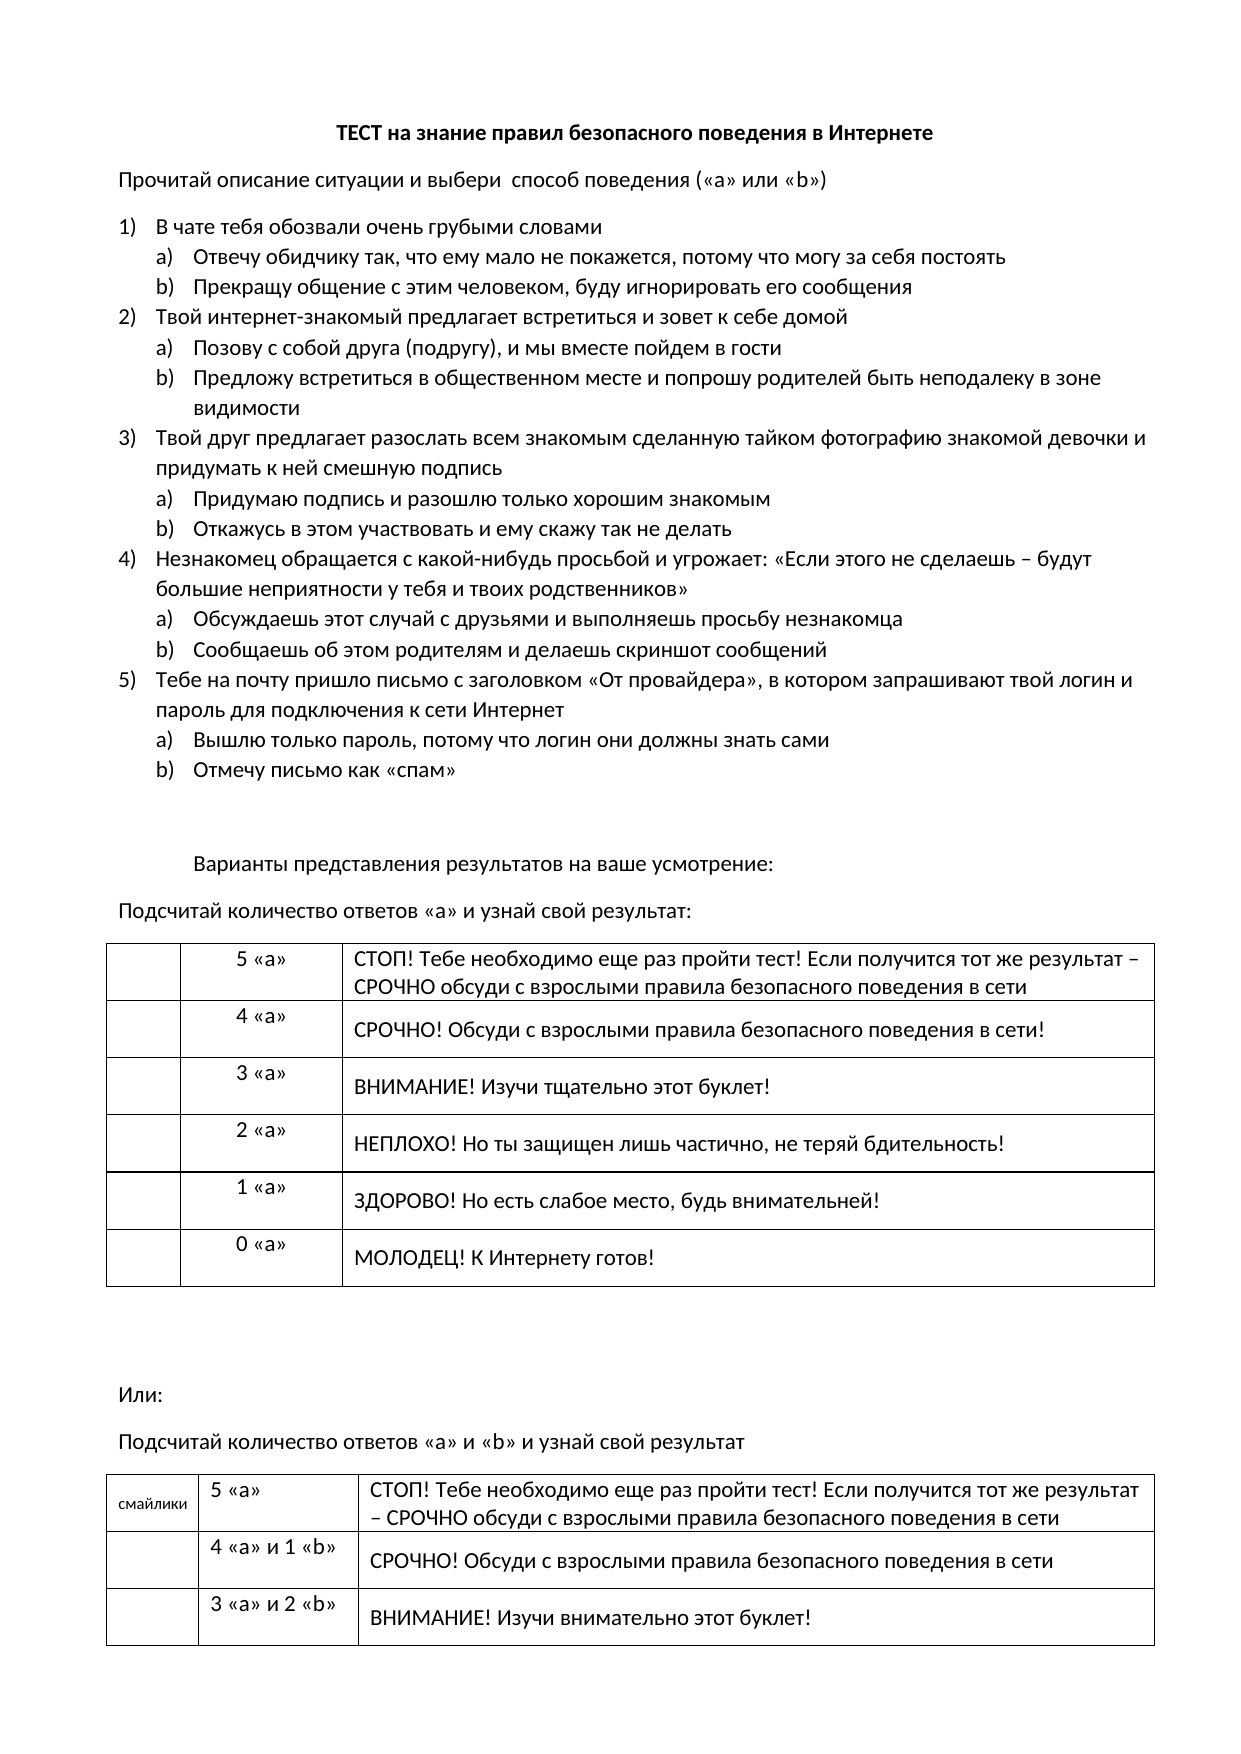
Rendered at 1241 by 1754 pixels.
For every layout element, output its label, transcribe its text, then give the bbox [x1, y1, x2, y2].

list Откажусь в этом участвовать и ему скажу так не делать [156, 514, 1152, 542]
list Тебе на почту пришло письмо с заголовком «От провайдера», в котором запрашивают твой логин и пароль для подключения к сети Интернет [118, 665, 1152, 723]
list Предложу встретиться в общественном месте и попрошу родителей быть неподалеку в зоне видимости [156, 363, 1152, 421]
table_cell [107, 1589, 198, 1645]
table_cell 3 «а» [181, 1058, 342, 1114]
table_cell СРОЧНО! Обсуди с взрослыми правила безопасного поведения в сети! [343, 1001, 1154, 1057]
table_header 5 «a» [199, 1475, 358, 1531]
table_cell [107, 1115, 180, 1171]
table_cell 3 «а» и 2 «b» [199, 1589, 358, 1645]
list Прекращу общение с этим человеком, буду игнорировать его сообщения [156, 272, 1152, 300]
table_cell [107, 1173, 180, 1228]
table_cell 1 «а» [181, 1173, 342, 1228]
table_header [107, 944, 180, 1000]
list В чате тебя обозвали очень грубыми словами [118, 212, 1152, 240]
table_cell ЗДОРОВО! Но есть слабое место, будь внимательней! [343, 1173, 1154, 1228]
table_cell [107, 1532, 198, 1588]
table_cell НЕПЛОХО! Но ты защищен лишь частично, не теряй бдительность! [343, 1115, 1154, 1171]
list Отмечу письмо как «спам» [156, 756, 1152, 784]
list Отвечу обидчику так, что ему мало не покажется, потому что могу за себя постоять [156, 242, 1152, 270]
list Придумаю подпись и разошлю только хорошим знакомым [156, 484, 1152, 512]
table_cell ВНИМАНИЕ! Изучи тщательно этот буклет! [343, 1058, 1154, 1114]
table_cell [107, 1230, 180, 1286]
table_cell СРОЧНО! Обсуди с взрослыми правила безопасного поведения в сети [359, 1532, 1154, 1588]
table_cell 4 «а» и 1 «b» [199, 1532, 358, 1588]
list Позову с собой друга (подругу), и мы вместе пойдем в гости [156, 333, 1152, 361]
table_header СТОП! Тебе необходимо еще раз пройти тест! Если получится тот же результат – СРОЧНО обсуди с взрослыми правила безопасного поведения в сети [359, 1475, 1154, 1531]
table_header 5 «a» [181, 944, 342, 1000]
table_cell [107, 1058, 180, 1114]
list Сообщаешь об этом родителям и делаешь скриншот сообщений [156, 635, 1152, 663]
text Или: [118, 1380, 1152, 1408]
list Вышлю только пароль, потому что логин они должны знать сами [156, 725, 1152, 753]
table_cell ВНИМАНИЕ! Изучи внимательно этот буклет! [359, 1589, 1154, 1645]
list Твой интернет-знакомый предлагает встретиться и зовет к себе домой [118, 302, 1152, 331]
table_cell 0 «а» [181, 1230, 342, 1286]
text Подсчитай количество ответов «а» и узнай свой результат: [118, 896, 1152, 924]
table_cell 4 «а» [181, 1001, 342, 1057]
text ТЕСТ на знание правил безопасного поведения в Интернете [118, 118, 1152, 146]
list Обсуждаешь этот случай с друзьями и выполняешь просьбу незнакомца [156, 604, 1152, 633]
text Подсчитай количество ответов «а» и «b» и узнай свой результат [118, 1427, 1152, 1455]
table_cell [107, 1001, 180, 1057]
text Прочитай описание ситуации и выбери способ поведения («а» или «b») [118, 165, 1152, 193]
table_cell МОЛОДЕЦ! К Интернету готов! [343, 1230, 1154, 1286]
list Твой друг предлагает разослать всем знакомым сделанную тайком фотографию знакомой девочки и придумать к ней смешную подпись [118, 423, 1152, 482]
list Незнакомец обращается с какой-нибудь просьбой и угрожает: «Если этого не сделаешь – будут большие неприятности у тебя и твоих родственников» [118, 544, 1152, 602]
list Варианты представления результатов на ваше усмотрение: [193, 849, 1152, 877]
table_header СТОП! Тебе необходимо еще раз пройти тест! Если получится тот же результат – СРОЧНО обсуди с взрослыми правила безопасного поведения в сети [343, 944, 1154, 1000]
table_header смайлики [107, 1475, 198, 1531]
table_cell 2 «а» [181, 1115, 342, 1171]
